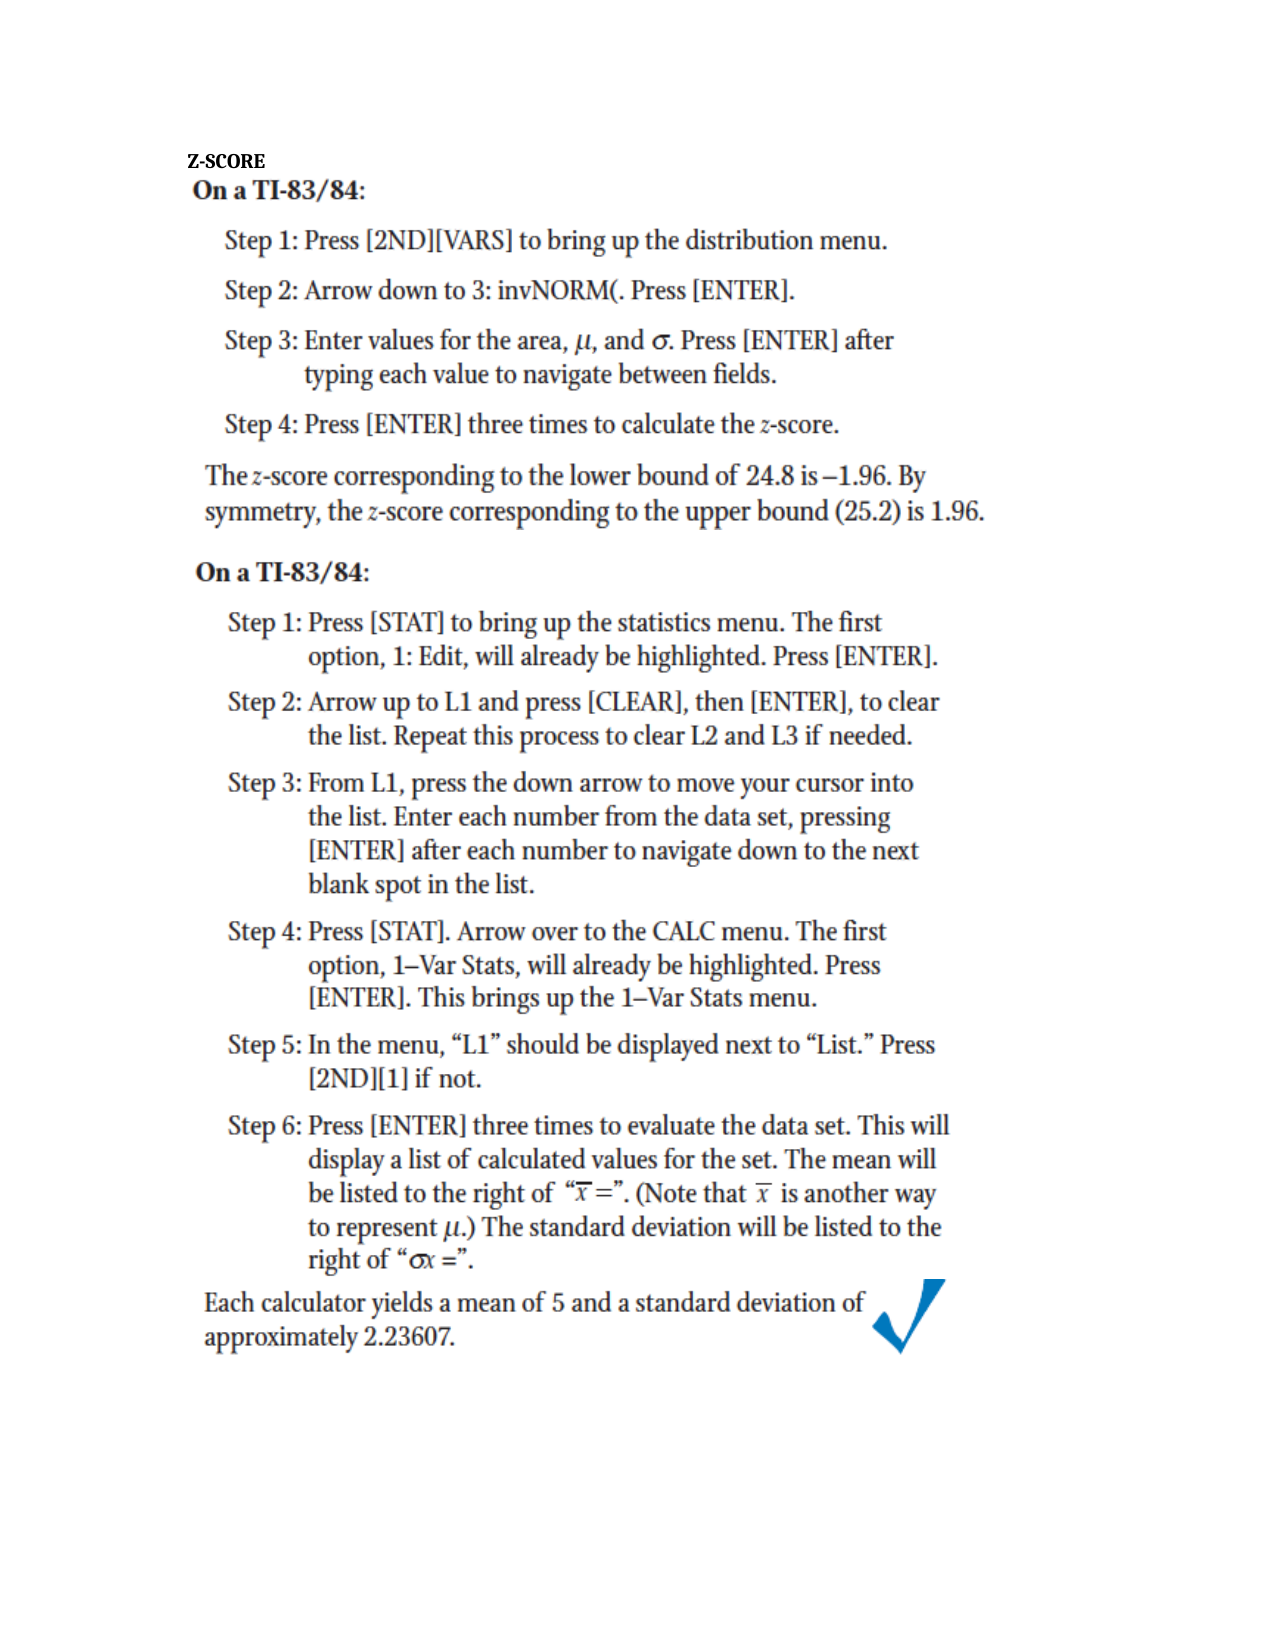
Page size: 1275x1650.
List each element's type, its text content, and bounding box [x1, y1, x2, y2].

text Z-SCORE [187, 150, 1087, 174]
picture [187, 558, 957, 1362]
picture [187, 173, 994, 530]
